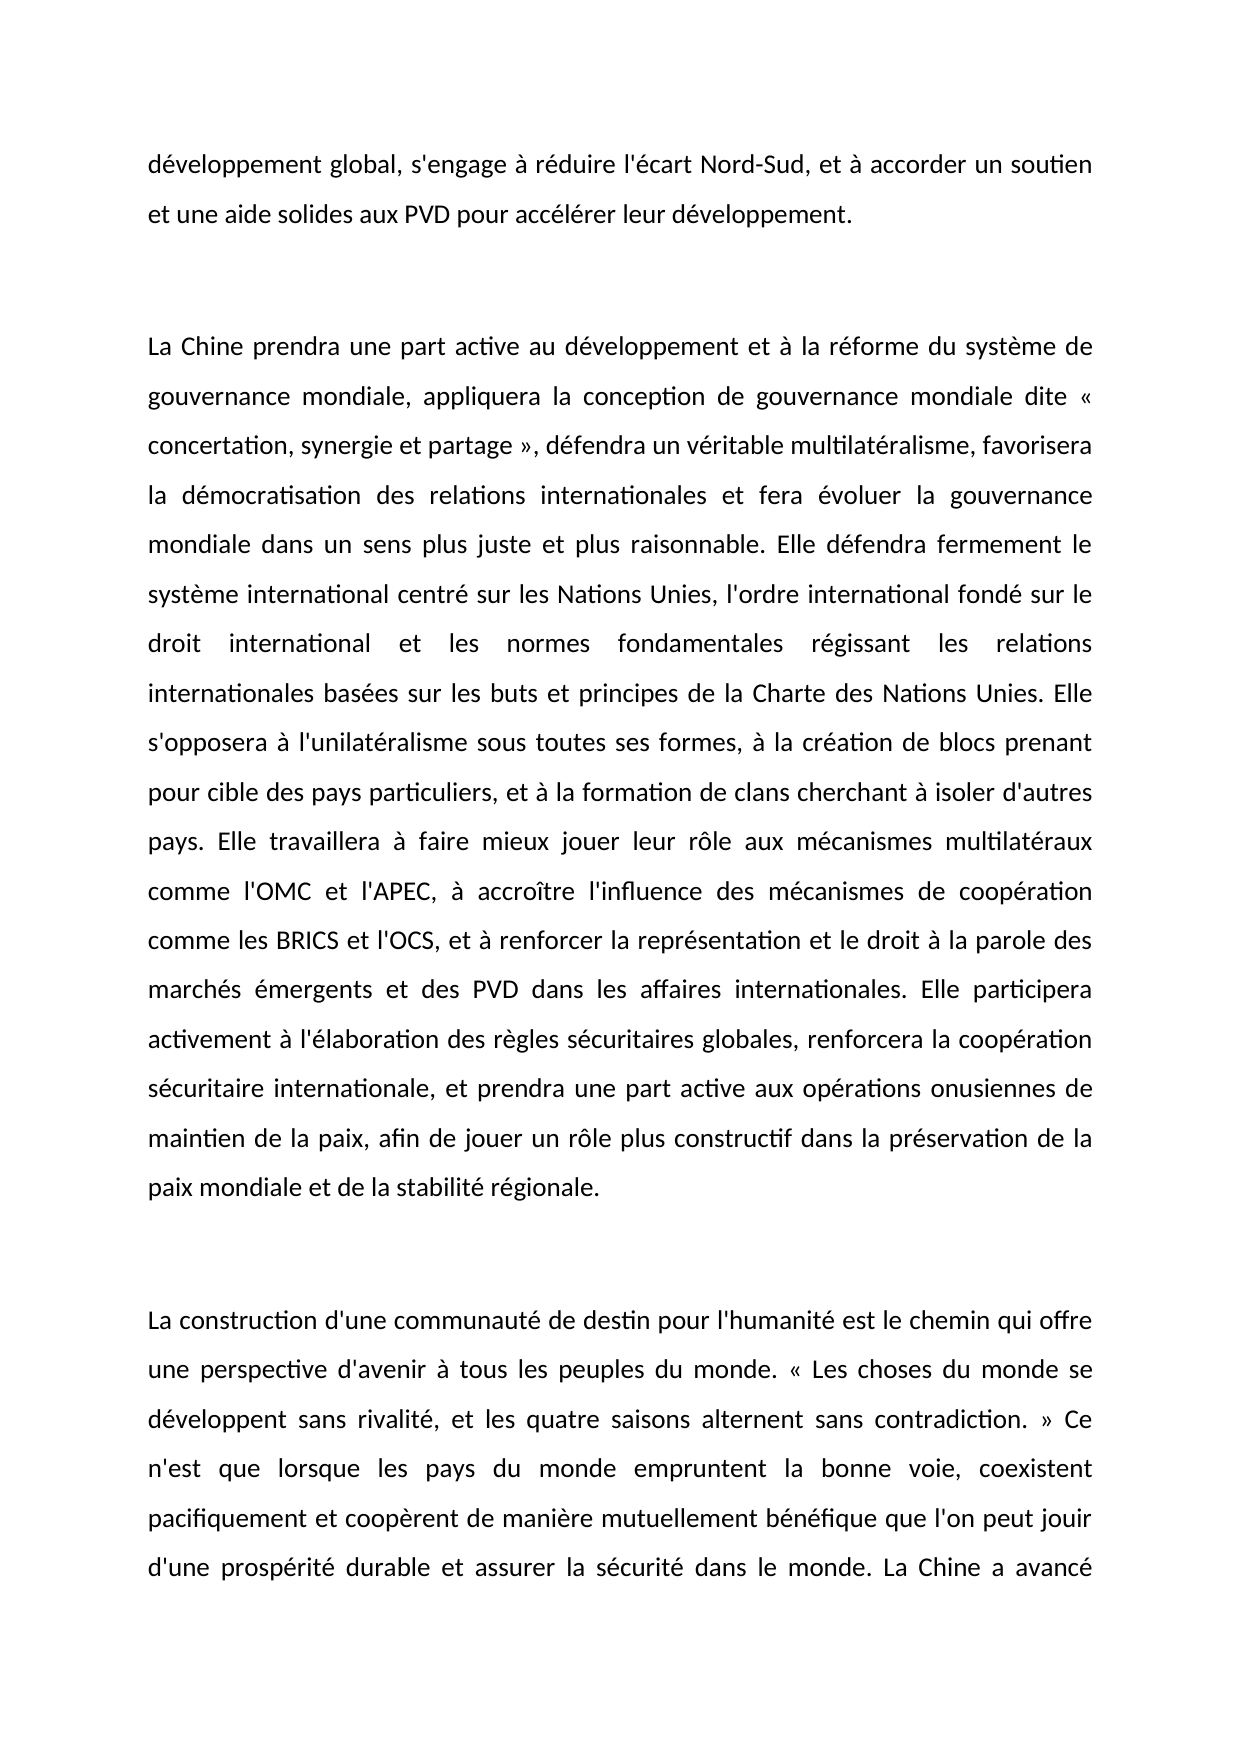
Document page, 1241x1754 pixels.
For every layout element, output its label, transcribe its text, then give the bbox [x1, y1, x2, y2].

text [148, 148, 1093, 230]
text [148, 1303, 1093, 1583]
text La Chine prendra une part active au développement et à la réforme du système de gouvernance mondiale, appliquera la conception de gouvernance mondiale dite « concertation, synergie et partage », défendra un véritable multilatéralisme, favorisera la démocratisation des relations internationales et fera évoluer la gouvernance mondiale dans un sens plus juste et plus raisonnable. Elle défendra fermement le système international centré sur les Nations Unies, l'ordre international fondé sur le droit international et les normes fondamentales régissant les relations internationales basées sur les buts et principes de la Charte des Nations Unies. Elle s'opposera à l'unilatéralisme sous toutes ses formes, à la création de blocs prenant pour cible des pays particuliers, et à la formation de clans cherchant à isoler d'autres pays. Elle travaillera à faire mieux jouer leur rôle aux mécanismes multilatéraux comme l'OMC et l'APEC, à accroître l'influence des mécanismes de coopération comme les BRICS et l'OCS, et à renforcer la représentation et le droit à la parole des marchés émergents et des PVD dans les affaires internationales. Elle participera activement à l'élaboration des règles sécuritaires globales, renforcera la coopération sécuritaire internationale, et prendra une part active aux opérations onusiennes de maintien de la paix, afin de jouer un rôle plus constructif dans la préservation de la paix mondiale et de la stabilité régionale. [148, 329, 1093, 1203]
